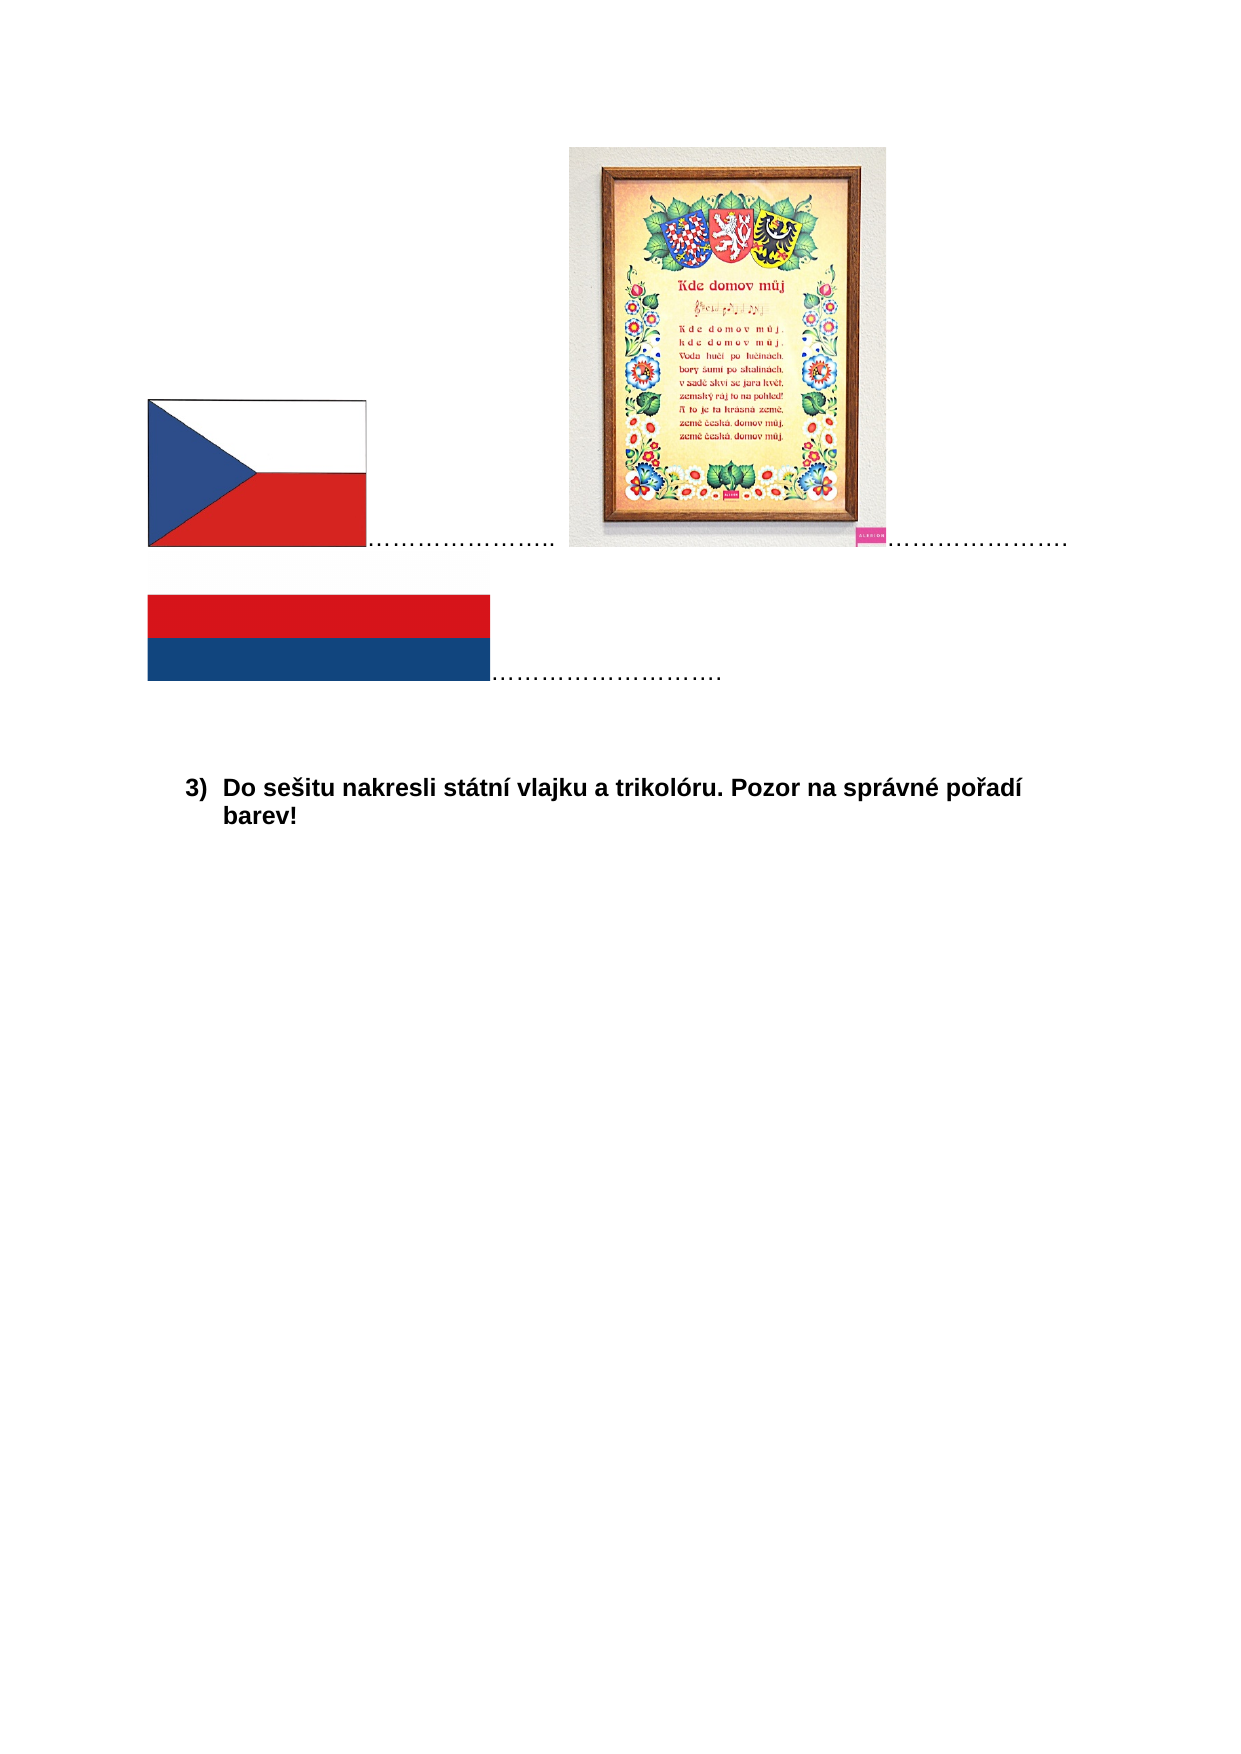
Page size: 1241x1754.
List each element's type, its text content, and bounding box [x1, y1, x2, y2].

picture [569, 147, 887, 547]
picture [147, 551, 491, 681]
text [148, 148, 1093, 685]
list Do sešitu nakresli státní vlajku a trikolóru. Pozor na správné pořadí barev! [185, 772, 1093, 830]
picture [147, 399, 367, 547]
